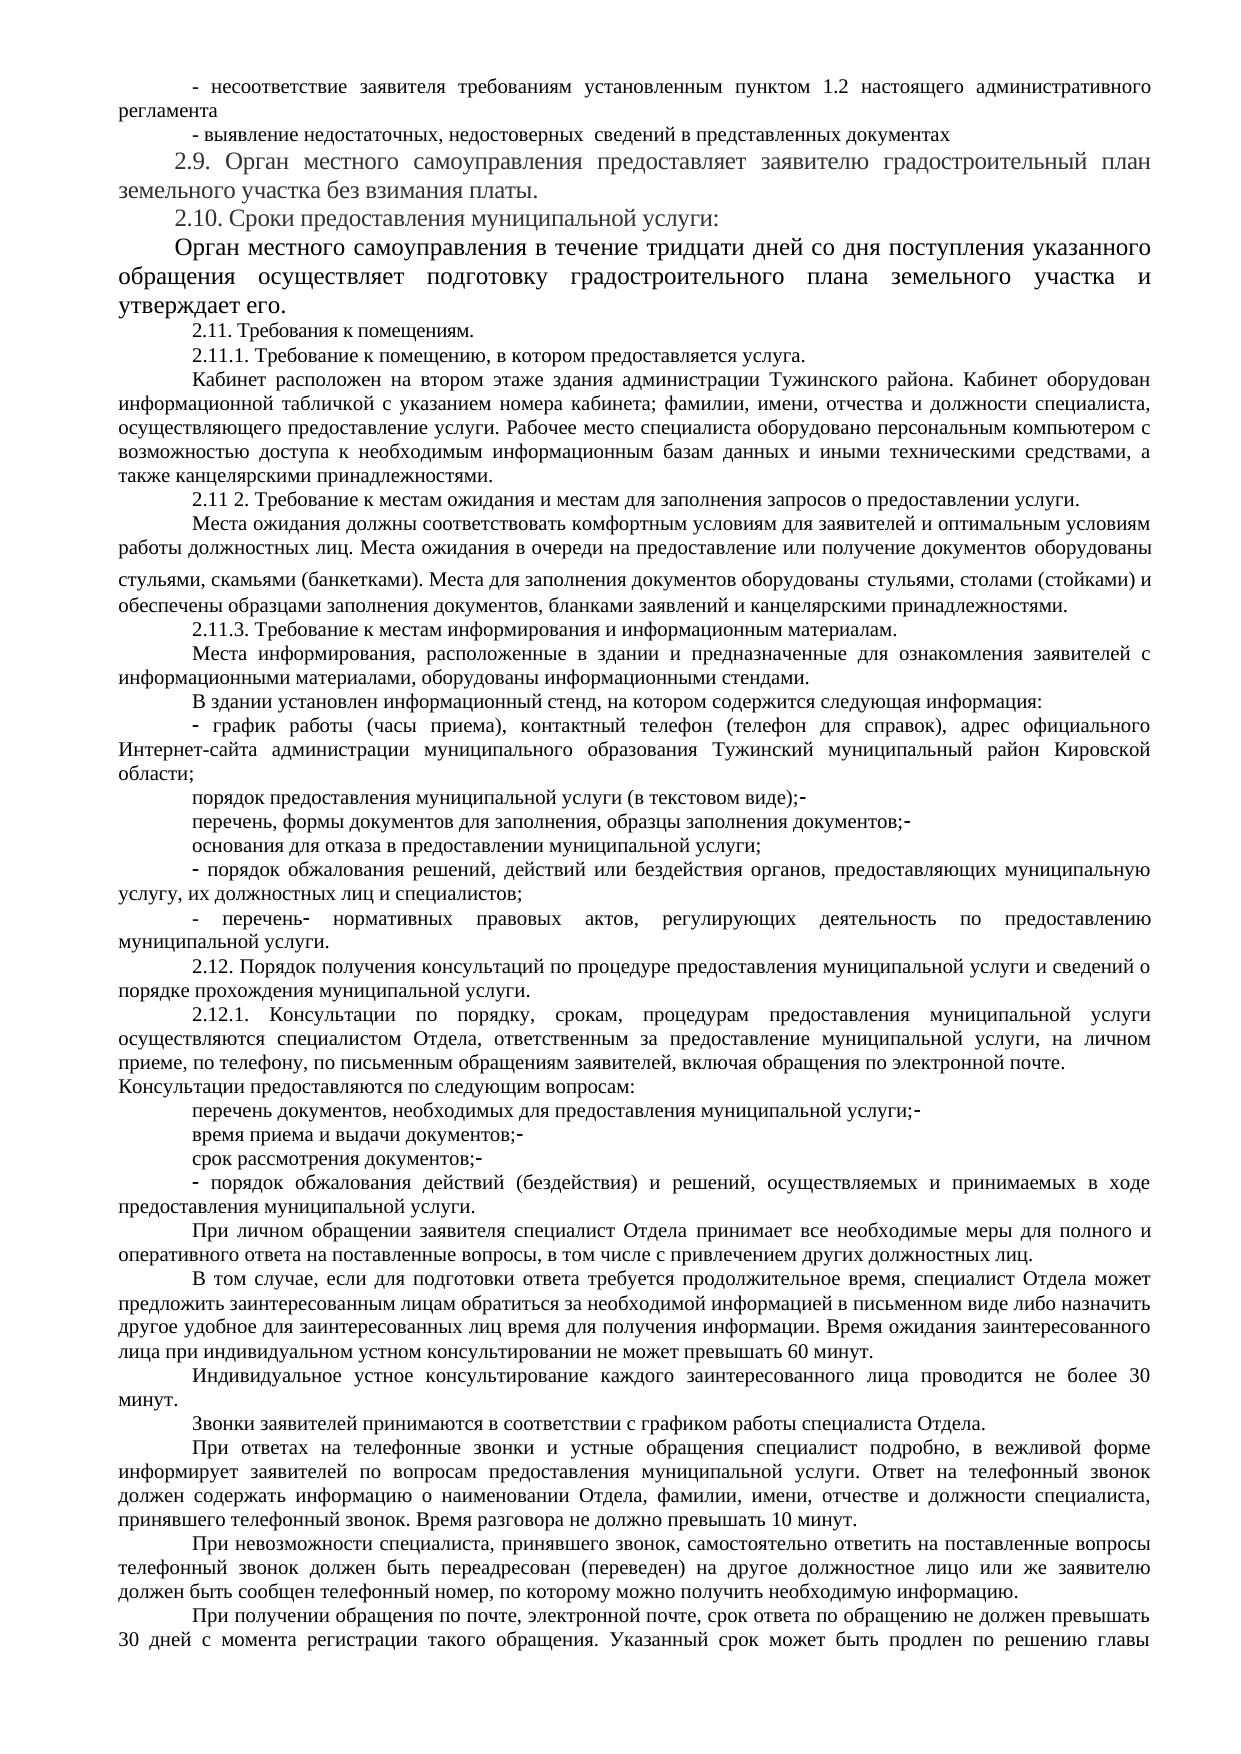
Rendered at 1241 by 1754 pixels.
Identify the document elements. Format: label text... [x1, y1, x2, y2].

text Консультации предоставляются по следующим вопросам: [118, 1074, 1152, 1098]
text - перечень нормативных правовых актов, регулирующих деятельность по предоставлению муниципальной услуги. [118, 905, 1152, 953]
text - несоответствие заявителя требованиям установленным пунктом 1.2 настоящего административного регламента [118, 74, 1152, 122]
text график работы (часы приема), контактный телефон (телефон для справок), адрес официального Интернет-сайта администрации муниципального образования Тужинский муниципальный район Кировской области; [118, 713, 1152, 785]
text В том случае, если для подготовки ответа требуется продолжительное время, специалист Отдела может предложить заинтересованным лицам обратиться за необходимой информацией в письменном виде либо назначить другое удобное для заинтересованных лиц время для получения информации. Время ожидания заинтересованного лица при индивидуальном устном консультировании не может превышать 60 минут. [118, 1266, 1152, 1363]
text В здании установлен информационный стенд, на котором содержится следующая информация: [118, 689, 1152, 713]
text 2.12. Порядок получения консультаций по процедуре предоставления муниципальной услуги и сведений о порядке прохождения муниципальной услуги. [118, 953, 1152, 1002]
text 2.11 2. Требование к местам ожидания и местам для заполнения запросов о предоставлении услуги. [118, 487, 1152, 511]
text При невозможности специалиста, принявшего звонок, самостоятельно ответить на поставленные вопросы телефонный звонок должен быть переадресован (переведен) на другое должностное лицо или же заявителю должен быть сообщен телефонный номер, по которому можно получить необходимую информацию. [118, 1531, 1152, 1603]
text порядок обжалования действий (бездействия) и решений, осуществляемых и принимаемых в ходе предоставления муниципальной услуги. [118, 1170, 1152, 1218]
text срок рассмотрения документов; [118, 1146, 1152, 1170]
text время приема и выдачи документов; [118, 1122, 1152, 1146]
text 2.10. Сроки предоставления муниципальной услуги: [118, 203, 1152, 232]
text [118, 1603, 1152, 1651]
text Индивидуальное устное консультирование каждого заинтересованного лица проводится не более 30 минут. [118, 1363, 1152, 1411]
text 2.11.1. Требование к помещению, в котором предоставляется услуга. [118, 342, 1152, 367]
text порядок обжалования решений, действий или бездействия органов, предоставляющих муниципальную услугу, их должностных лиц и специалистов; [118, 857, 1152, 905]
text 2.9. Орган местного самоуправления предоставляет заявителю градостроительный план земельного участка без взимания платы. [118, 146, 1152, 203]
text Кабинет расположен на втором этаже здания администрации Тужинского района. Кабинет оборудован информационной табличкой с указанием номера кабинета; фамилии, имени, отчества и должности специалиста, осуществляющего предоставление услуги. Рабочее место специалиста оборудовано персональным компьютером с возможностью доступа к необходимым информационным базам данных и иными техническими средствами, а также канцелярскими принадлежностями. [118, 367, 1152, 487]
text перечень документов, необходимых для предоставления муниципальной услуги; [118, 1098, 1152, 1122]
text перечень, формы документов для заполнения, образцы заполнения документов; [118, 809, 1152, 833]
text основания для отказа в предоставлении муниципальной услуги; [118, 833, 1152, 857]
text порядок предоставления муниципальной услуги (в текстовом виде); [118, 785, 1152, 809]
text 2.11.3. Требование к местам информирования и информационным материалам. [118, 617, 1152, 641]
text 2.12.1. Консультации по порядку, срокам, процедурам предоставления муниципальной услуги осуществляются специалистом Отдела, ответственным за предоставление муниципальной услуги, на личном приеме, по телефону, по письменным обращениям заявителей, включая обращения по электронной почте. [118, 1002, 1152, 1074]
text Звонки заявителей принимаются в соответствии с графиком работы специалиста Отдела. [118, 1411, 1152, 1435]
text - выявление недостаточных, недостоверных сведений в представленных документах [118, 122, 1152, 146]
text При ответах на телефонные звонки и устные обращения специалист подробно, в вежливой форме информирует заявителей по вопросам предоставления муниципальной услуги. Ответ на телефонный звонок должен содержать информацию о наименовании Отдела, фамилии, имени, отчестве и должности специалиста, принявшего телефонный звонок. Время разговора не должно превышать 10 минут. [118, 1435, 1152, 1531]
text 2.11. Требования к помещениям. [118, 318, 1108, 342]
text Орган местного самоуправления в течение тридцати дней со дня поступления указанного обращения осуществляет подготовку градостроительного плана земельного участка и утверждает его. [118, 232, 1152, 318]
text Места ожидания должны соответствовать комфортным условиям для заявителей и оптимальным условиям работы должностных лиц. Места ожидания в очереди на предоставление или получение документов оборудованы стульями, скамьями (банкетками). Места для заполнения документов оборудованы стульями, столами (стойками) и обеспечены образцами заполнения документов, бланками заявлений и канцелярскими принадлежностями. [118, 511, 1152, 617]
text Места информирования, расположенные в здании и предназначенные для ознакомления заявителей с информационными материалами, оборудованы информационными стендами. [118, 641, 1152, 689]
text При личном обращении заявителя специалист Отдела принимает все необходимые меры для полного и оперативного ответа на поставленные вопросы, в том числе с привлечением других должностных лиц. [118, 1218, 1152, 1266]
